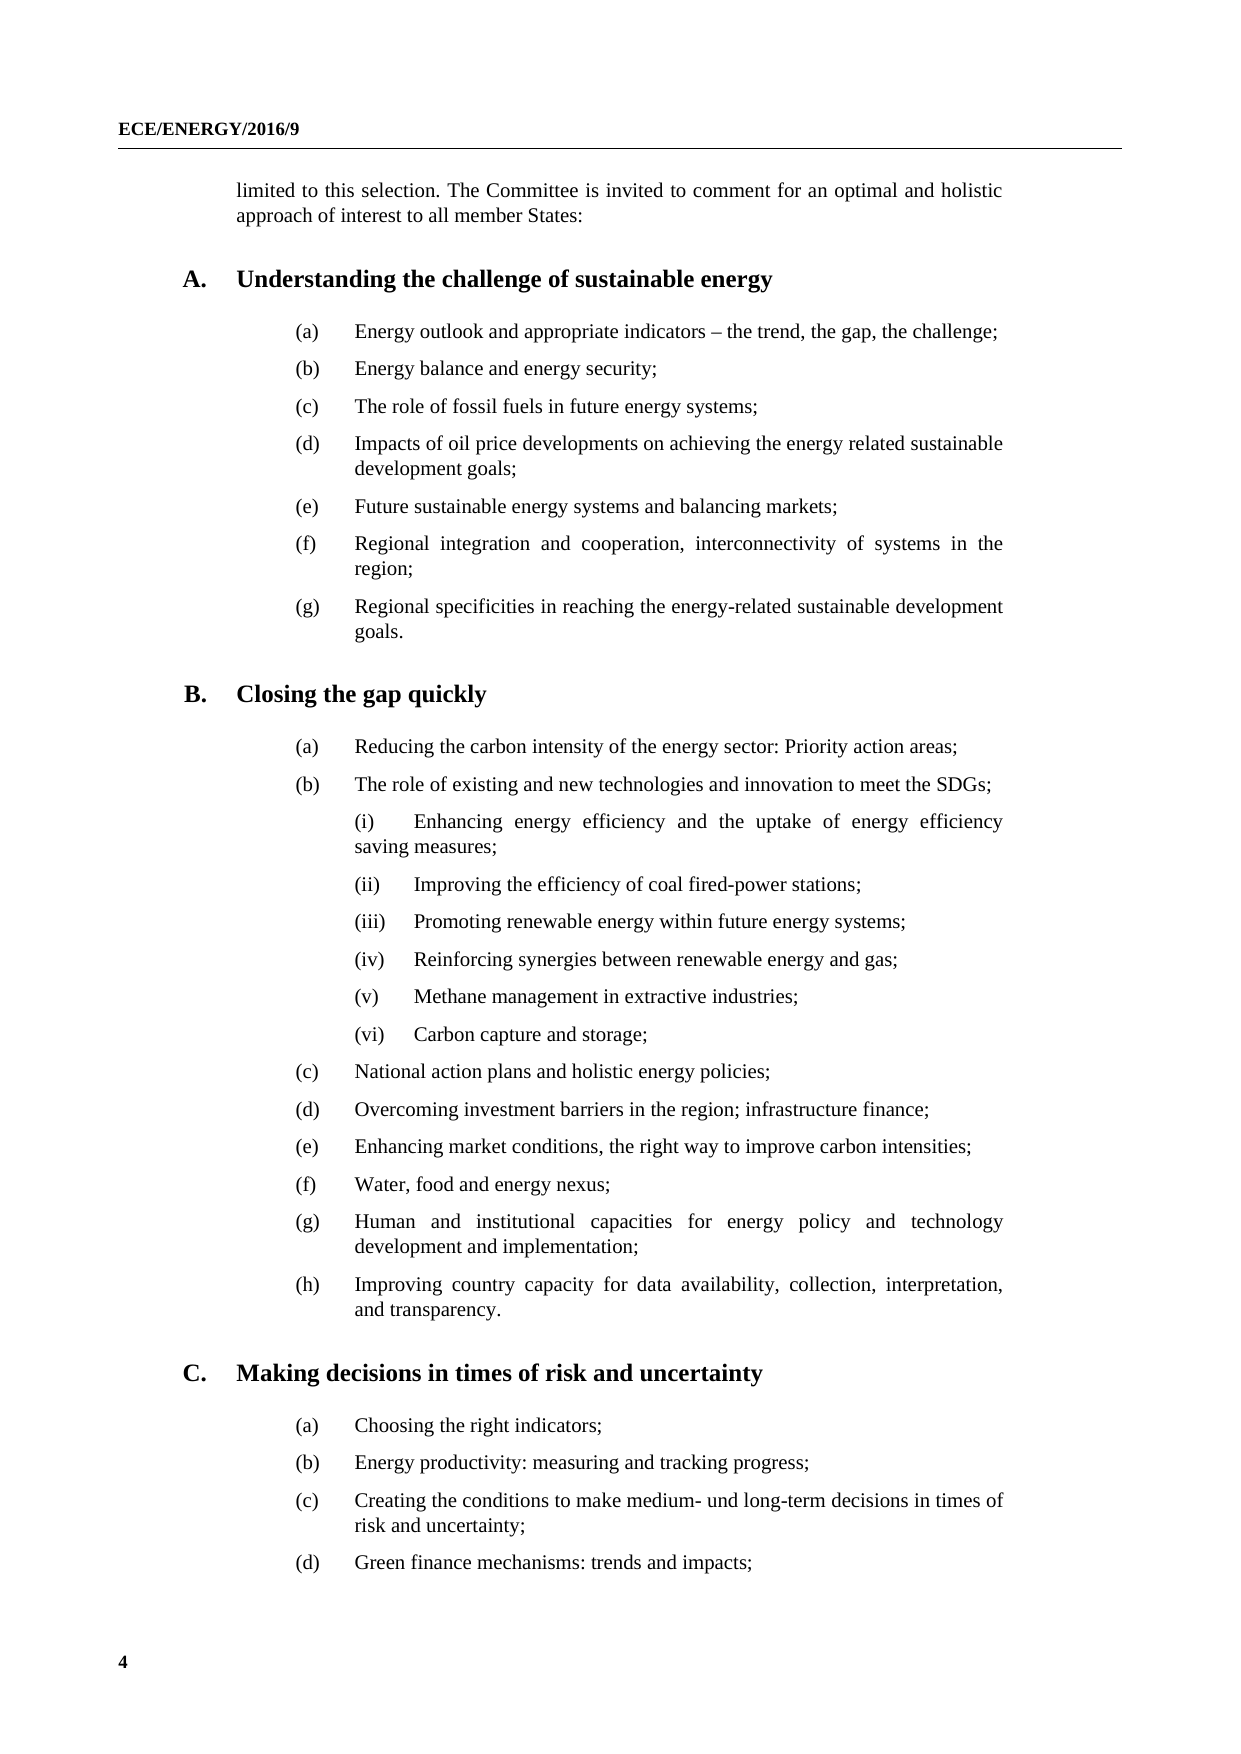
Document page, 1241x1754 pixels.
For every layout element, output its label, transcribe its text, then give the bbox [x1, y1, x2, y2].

text (e) Enhancing market conditions, the right way to improve carbon intensities; [236, 1133, 1004, 1158]
text (f) Regional integration and cooperation, interconnectivity of systems in the region; [295, 530, 1004, 580]
text (e) Future sustainable energy systems and balancing markets; [295, 493, 1004, 518]
text (c) National action plans and holistic energy policies; [236, 1058, 1004, 1083]
text (f) Water, food and energy nexus; [236, 1171, 1004, 1196]
text (d) Impacts of oil price developments on achieving the energy related sustainable development goals; [295, 430, 1004, 480]
text (d) Overcoming investment barriers in the region; infrastructure finance; [236, 1096, 1004, 1121]
text (ii) Improving the efficiency of coal fired-power stations; [354, 871, 1004, 896]
text (iv) Reinforcing synergies between renewable energy and gas; [354, 946, 1004, 971]
text (g) Regional specificities in reaching the energy-related sustainable development goals. [295, 593, 1004, 643]
text (c) The role of fossil fuels in future energy systems; [236, 393, 1004, 418]
text (b) Energy productivity: measuring and tracking progress; [236, 1449, 1004, 1474]
text (i) Enhancing energy efficiency and the uptake of energy efficiency saving measures; [354, 808, 1004, 858]
text C. Making decisions in times of risk and uncertainty [118, 1358, 1004, 1387]
text (h) Improving country capacity for data availability, collection, interpretation, and transparency. [295, 1271, 1004, 1321]
text (b) Energy balance and energy security; [236, 355, 1004, 380]
text (a) Reducing the carbon intensity of the energy sector: Priority action areas; [236, 733, 1004, 758]
text B. Closing the gap quickly [118, 680, 1004, 708]
text (a) Energy outlook and appropriate indicators – the trend, the gap, the challenge; [295, 318, 1004, 343]
text (c) Creating the conditions to make medium- und long-term decisions in times of risk and uncertainty; [295, 1487, 1004, 1537]
text (g) Human and institutional capacities for energy policy and technology development and implementation; [295, 1208, 1004, 1258]
text (a) Choosing the right indicators; [236, 1412, 1004, 1437]
text A. Understanding the challenge of sustainable energy [118, 265, 1004, 293]
text (iii) Promoting renewable energy within future energy systems; [354, 908, 1004, 933]
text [236, 177, 1004, 227]
text (v) Methane management in extractive industries; [354, 983, 1004, 1008]
text (d) Green finance mechanisms: trends and impacts; [236, 1549, 1004, 1574]
text (b) The role of existing and new technologies and innovation to meet the SDGs; [236, 771, 1004, 796]
text (vi) Carbon capture and storage; [354, 1021, 1004, 1046]
